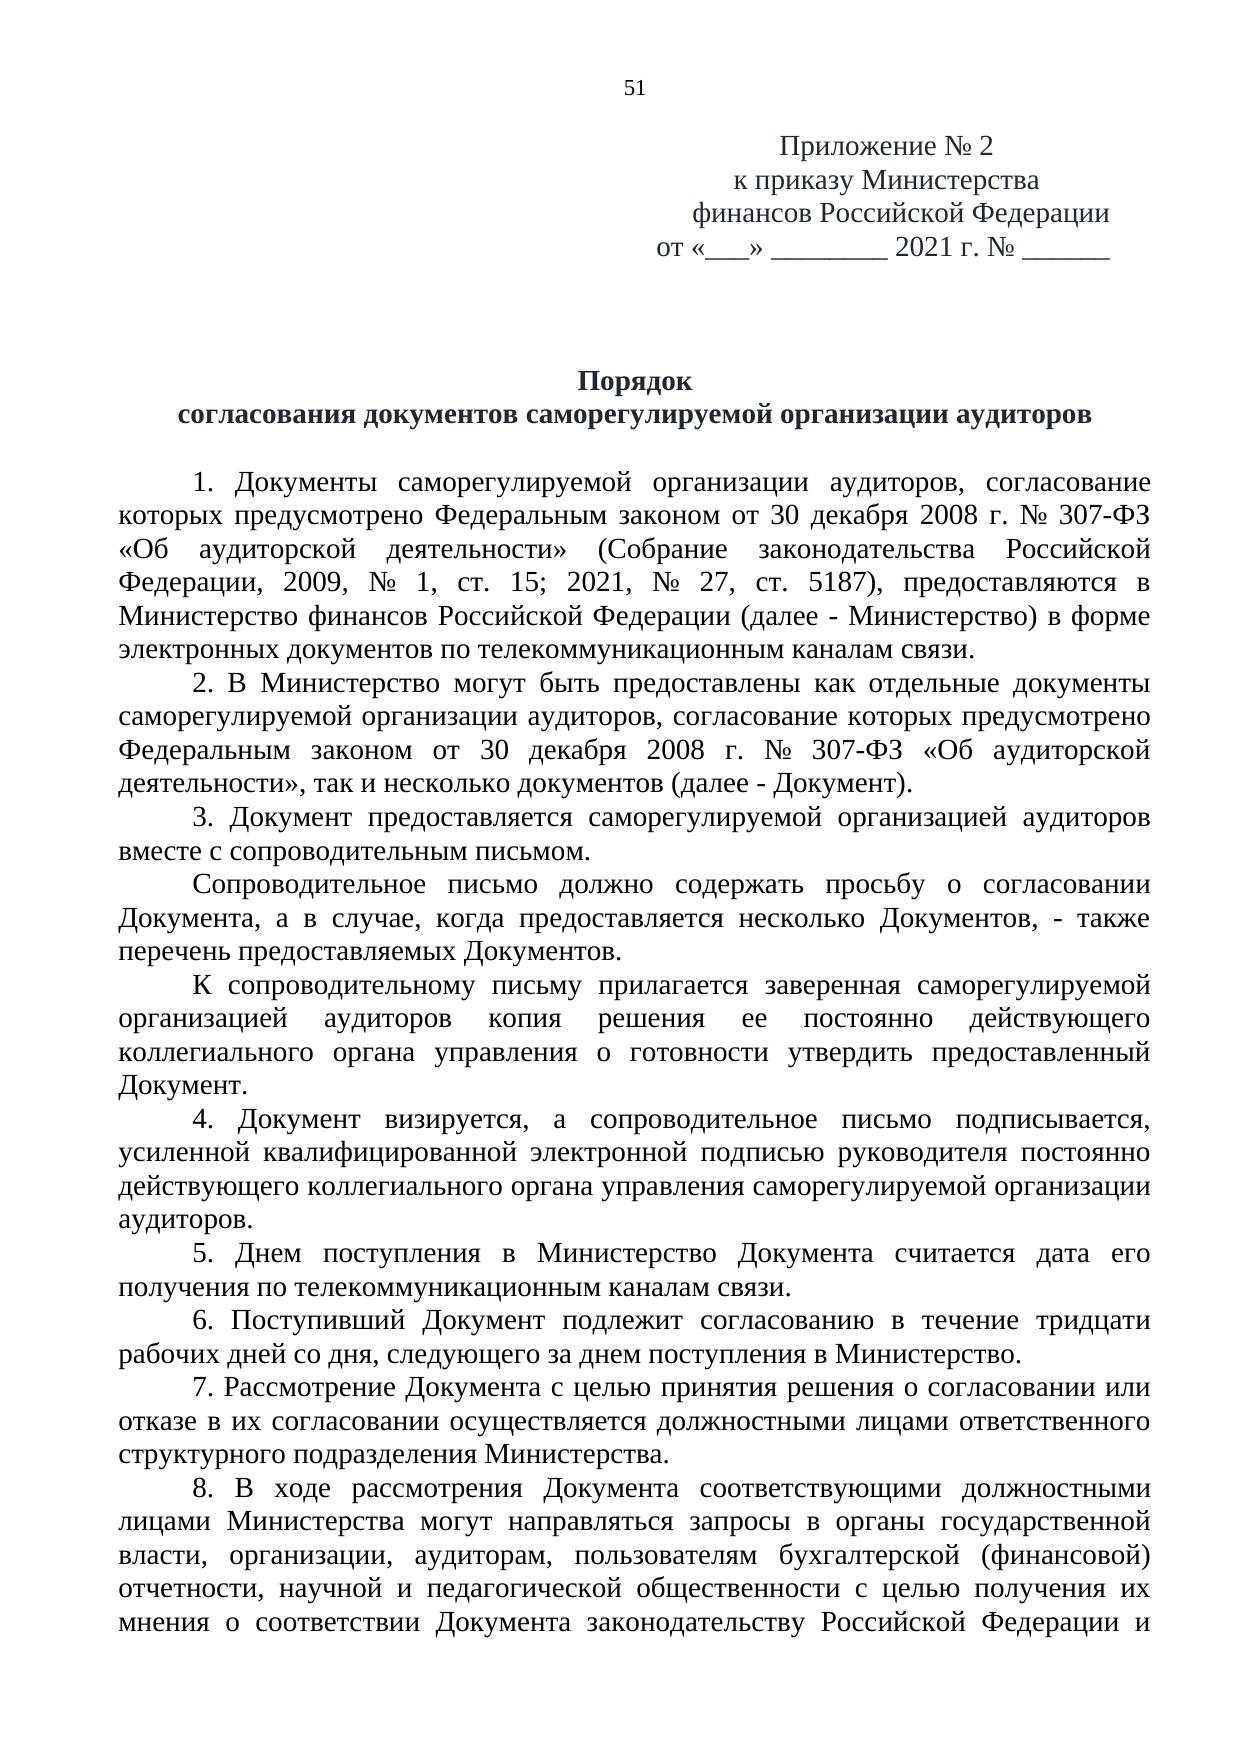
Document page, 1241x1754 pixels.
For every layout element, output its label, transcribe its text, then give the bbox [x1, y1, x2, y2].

text Приложение № 2 [118, 128, 1152, 162]
text 7. Рассмотрение Документа с целью принятия решения о согласовании или отказе в их согласовании осуществляется должностными лицами ответственного структурного подразделения Министерства. [118, 1369, 1152, 1470]
text 3. Документ предоставляется саморегулируемой организацией аудиторов вместе с сопроводительным письмом. [118, 799, 1152, 866]
text Сопроводительное письмо должно содержать просьбу о согласовании Документа, а в случае, когда предоставляется несколько Документов, - также перечень предоставляемых Документов. [118, 866, 1152, 967]
text финансов Российской Федерации [118, 195, 1152, 229]
text 2. В Министерство могут быть предоставлены как отдельные документы саморегулируемой организации аудиторов, согласование которых предусмотрено Федеральным законом от 30 декабря 2008 г. № 307-ФЗ «Об аудиторской деятельности», так и несколько документов (далее - Документ). [118, 665, 1152, 799]
text 6. Поступивший Документ подлежит согласованию в течение тридцати рабочих дней со дня, следующего за днем поступления в Министерство. [118, 1302, 1152, 1369]
text Порядок [118, 363, 1152, 397]
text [118, 1470, 1152, 1638]
text К сопроводительному письму прилагается заверенная саморегулируемой организацией аудиторов копия решения ее постоянно действующего коллегиального органа управления о готовности утвердить предоставленный Документ. [118, 967, 1152, 1101]
text согласования документов саморегулируемой организации аудиторов [118, 397, 1152, 430]
text 4. Документ визируется, а сопроводительное письмо подписывается, усиленной квалифицированной электронной подписью руководителя постоянно действующего коллегиального органа управления саморегулируемой организации аудиторов. [118, 1101, 1152, 1235]
text от «___» ________ 2021 г. № ______ [118, 229, 1152, 262]
text 5. Днем поступления в Министерство Документа считается дата его получения по телекоммуникационным каналам связи. [118, 1235, 1152, 1302]
text к приказу Министерства [118, 162, 1152, 195]
text 1. Документы саморегулируемой организации аудиторов, согласование которых предусмотрено Федеральным законом от 30 декабря 2008 г. № 307-ФЗ «Об аудиторской деятельности» (Собрание законодательства Российской Федерации, 2009, № 1, ст. 15; 2021, № 27, ст. 5187), предоставляются в Министерство финансов Российской Федерации (далее - Министерство) в форме электронных документов по телекоммуникационным каналам связи. [118, 464, 1152, 665]
